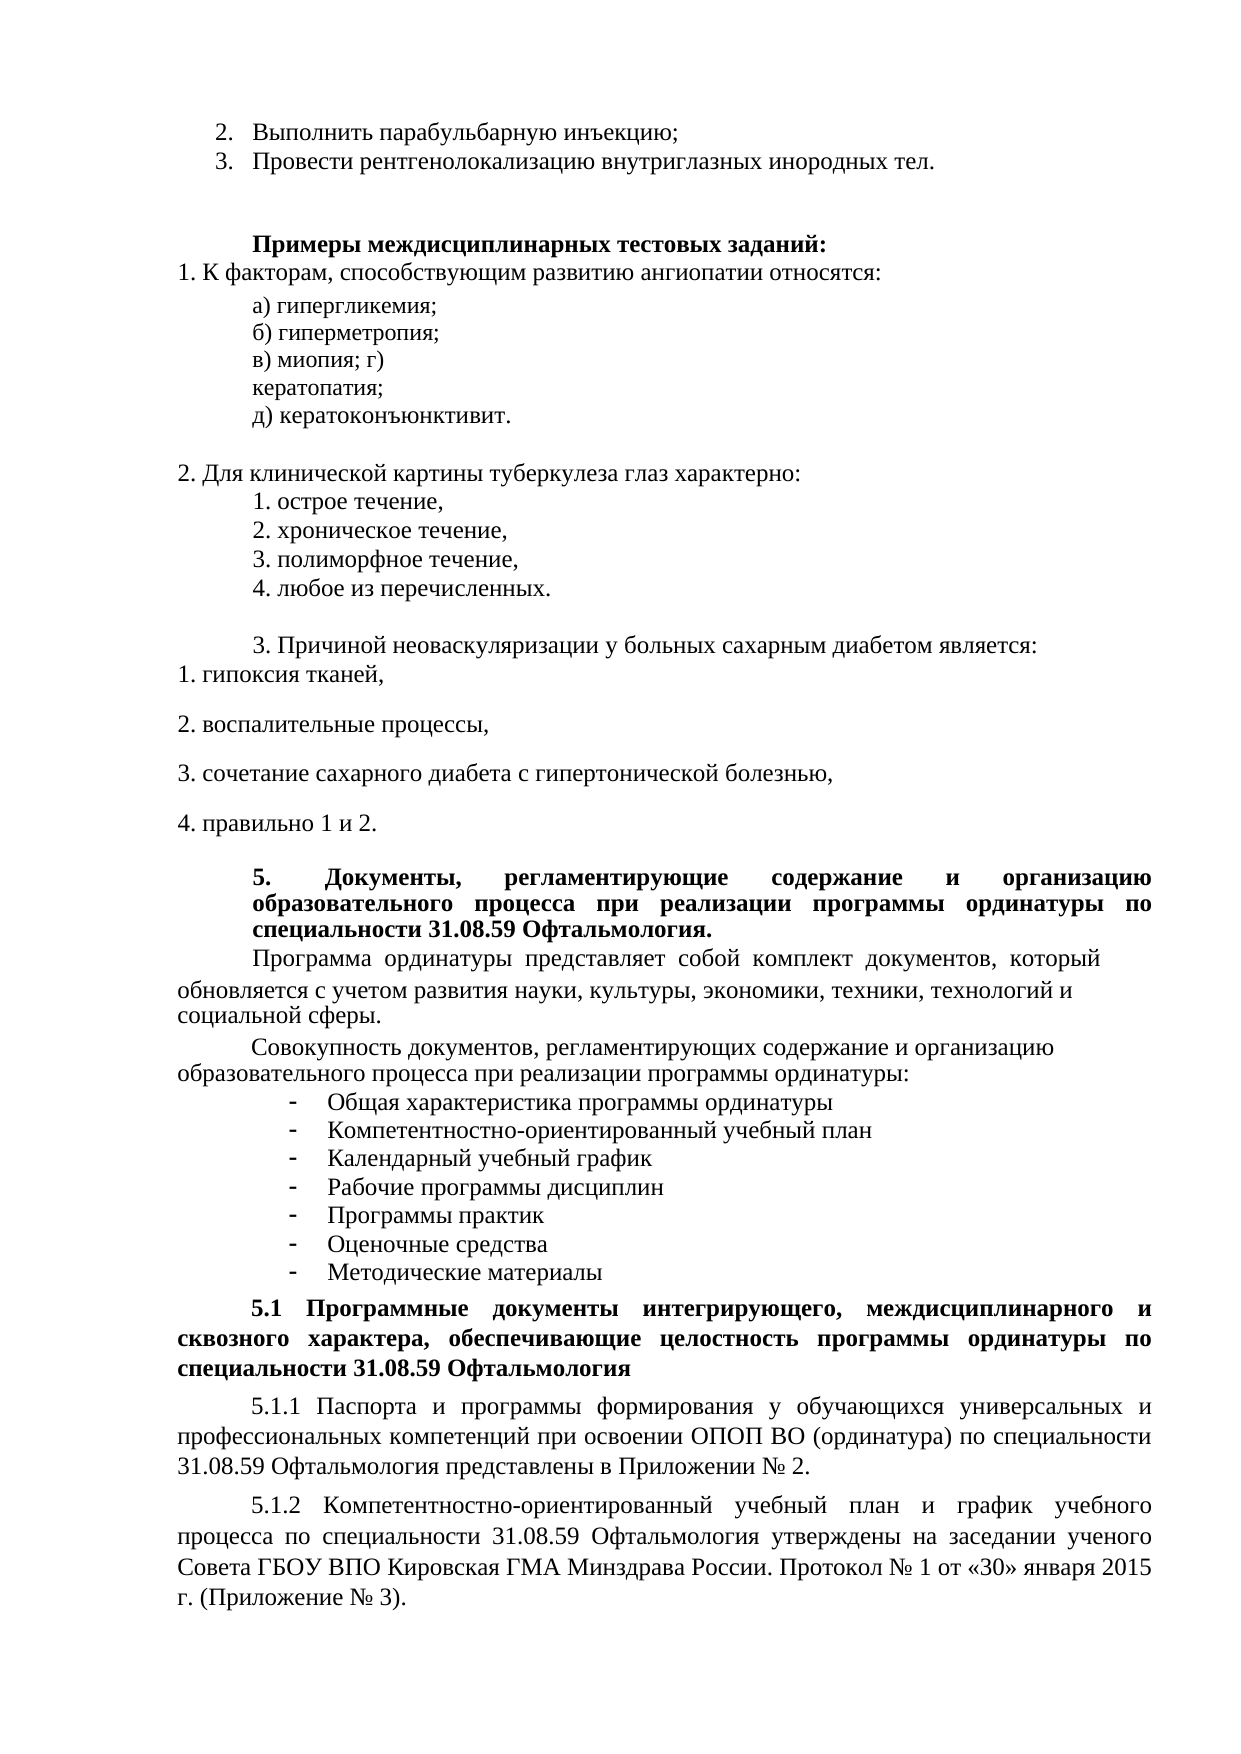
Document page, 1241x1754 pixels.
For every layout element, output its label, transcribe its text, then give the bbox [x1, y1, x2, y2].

list Календарный учебный график [288, 1144, 1153, 1172]
list К факторам, способствующим развитию ангиопатии относятся: [177, 258, 1153, 286]
list Выполнить парабульбарную инъекцию; [215, 117, 1153, 146]
text 5.1 Программные документы интегрирующего, междисциплинарного и сквозного характера, обеспечивающие целостность программы ординатуры по специальности 31.08.59 Офтальмология [177, 1293, 1153, 1381]
text 5.1.2 Компетентностно-ориентированный учебный план и график учебного процесса по специальности 31.08.59 Офтальмология утверждены на заседании ученого Совета ГБОУ ВПО Кировская ГМА Минздрава России. Протокол № 1 от «30» января 2015 г. (Приложение № 3). [177, 1490, 1153, 1611]
list Методические материалы [288, 1258, 1153, 1287]
list Компетентностно-ориентированный учебный план [288, 1116, 1153, 1144]
list Для клинической картины туберкулеза глаз характерно: [177, 458, 1153, 486]
list полиморфное течение, [252, 544, 1153, 573]
list Оценочные средства [288, 1230, 1153, 1258]
text 5.1.1 Паспорта и программы формирования у обучающихся универсальных и профессиональных компетенций при освоении ОПОП ВО (ординатура) по специальности 31.08.59 Офтальмология представлены в Приложении № 2. [177, 1391, 1153, 1480]
list любое из перечисленных. [252, 573, 1153, 601]
list хроническое течение, [252, 515, 1153, 544]
list правильно 1 и 2. [177, 808, 1153, 837]
list Провести рентгенолокализацию внутриглазных инородных тел. [215, 146, 1153, 174]
list гипоксия тканей, [177, 659, 1153, 688]
text Совокупность документов, регламентирующих содержание и организацию образовательного процесса при реализации программы ординатуры: [177, 1035, 1153, 1086]
list Причиной неоваскуляризации у больных сахарным диабетом является: [252, 630, 1153, 659]
list воспалительные процессы, [177, 709, 1153, 737]
list Рабочие программы дисциплин [288, 1172, 1153, 1201]
text а) гипергликемия; б) гиперметропия; в) миопия; г) кератопатия; [252, 292, 448, 400]
list острое течение, [252, 486, 1153, 515]
list Общая характеристика программы ординатуры [288, 1087, 1153, 1116]
text Программа ординатуры представляет собой комплект документов, который [252, 944, 1153, 972]
list Программы практик [288, 1201, 1153, 1230]
list Документы, регламентирующие содержание и организацию образовательного процесса при реализации программы ординатуры по специальности 31.08.59 Офтальмология. [252, 864, 1153, 943]
text обновляется с учетом развития науки, культуры, экономики, техники, технологий и социальной сферы. [177, 978, 1153, 1029]
text Примеры междисциплинарных тестовых заданий: [252, 229, 1153, 258]
list сочетание сахарного диабета с гипертонической болезнью, [177, 758, 1153, 787]
text д) кератоконъюнктивит. [252, 400, 1153, 429]
